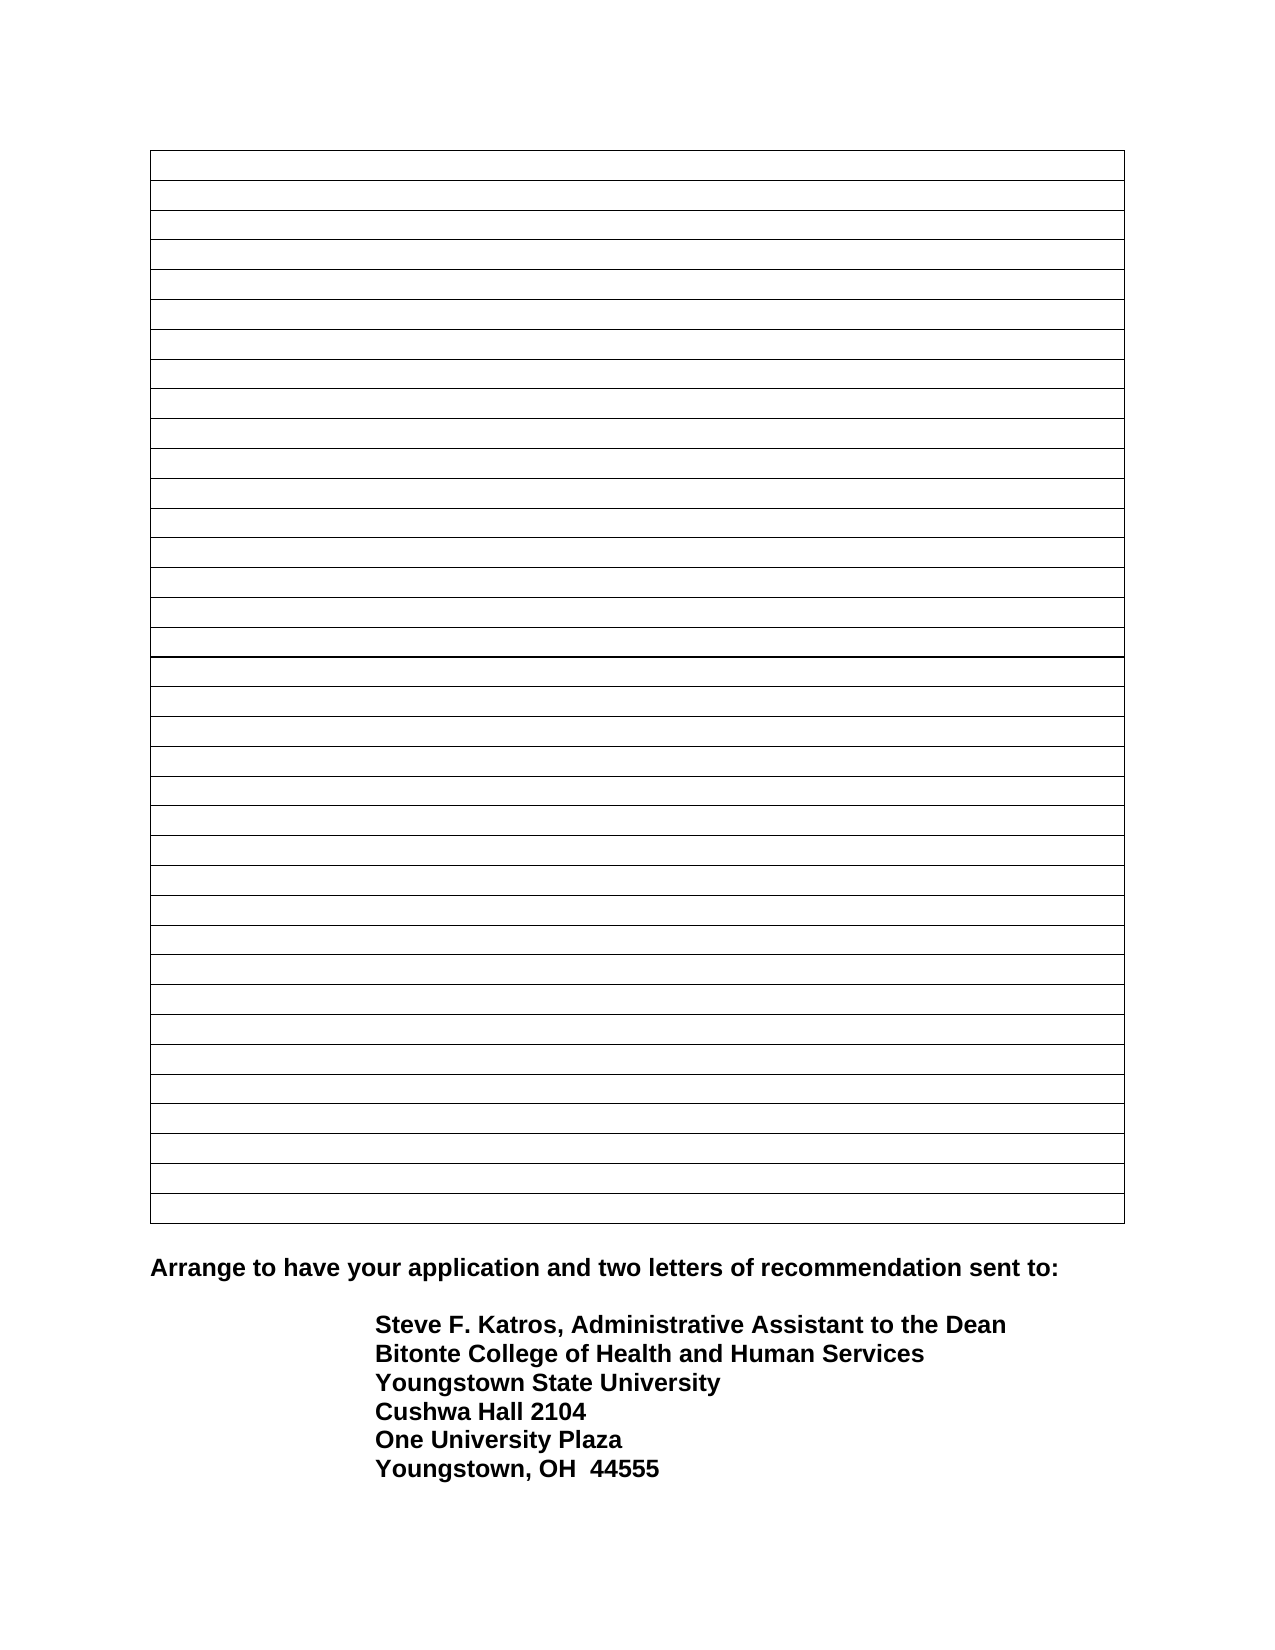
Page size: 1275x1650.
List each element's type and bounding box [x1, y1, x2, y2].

table_cell [151, 538, 1124, 567]
table_cell [151, 658, 1124, 686]
table_cell [151, 419, 1124, 448]
table_cell [151, 1075, 1124, 1103]
table_cell [151, 955, 1124, 984]
table_cell [151, 360, 1124, 388]
table_cell [151, 300, 1124, 329]
table_cell [151, 181, 1124, 209]
table_cell [151, 926, 1124, 954]
table_cell [151, 777, 1124, 805]
table_cell [151, 1164, 1124, 1193]
table_cell [151, 330, 1124, 358]
table_cell [151, 806, 1124, 835]
text [150, 1253, 1125, 1483]
table_cell [151, 1134, 1124, 1163]
table_cell [151, 985, 1124, 1014]
table_cell [151, 151, 1124, 180]
table_cell [151, 1104, 1124, 1133]
table_cell [151, 568, 1124, 597]
table_cell [151, 509, 1124, 537]
table_cell [151, 896, 1124, 924]
table_cell [151, 628, 1124, 656]
table_cell [151, 717, 1124, 746]
table_cell [151, 479, 1124, 507]
table_cell [151, 389, 1124, 418]
table_cell [151, 211, 1124, 239]
table_cell [151, 836, 1124, 865]
table_cell [151, 1015, 1124, 1044]
table_cell [151, 449, 1124, 478]
table_cell [151, 598, 1124, 627]
table_cell [151, 270, 1124, 299]
table_cell [151, 687, 1124, 716]
table_cell [151, 1194, 1124, 1222]
table_cell [151, 1045, 1124, 1073]
table_cell [151, 240, 1124, 269]
table_cell [151, 866, 1124, 895]
table_cell [151, 747, 1124, 776]
